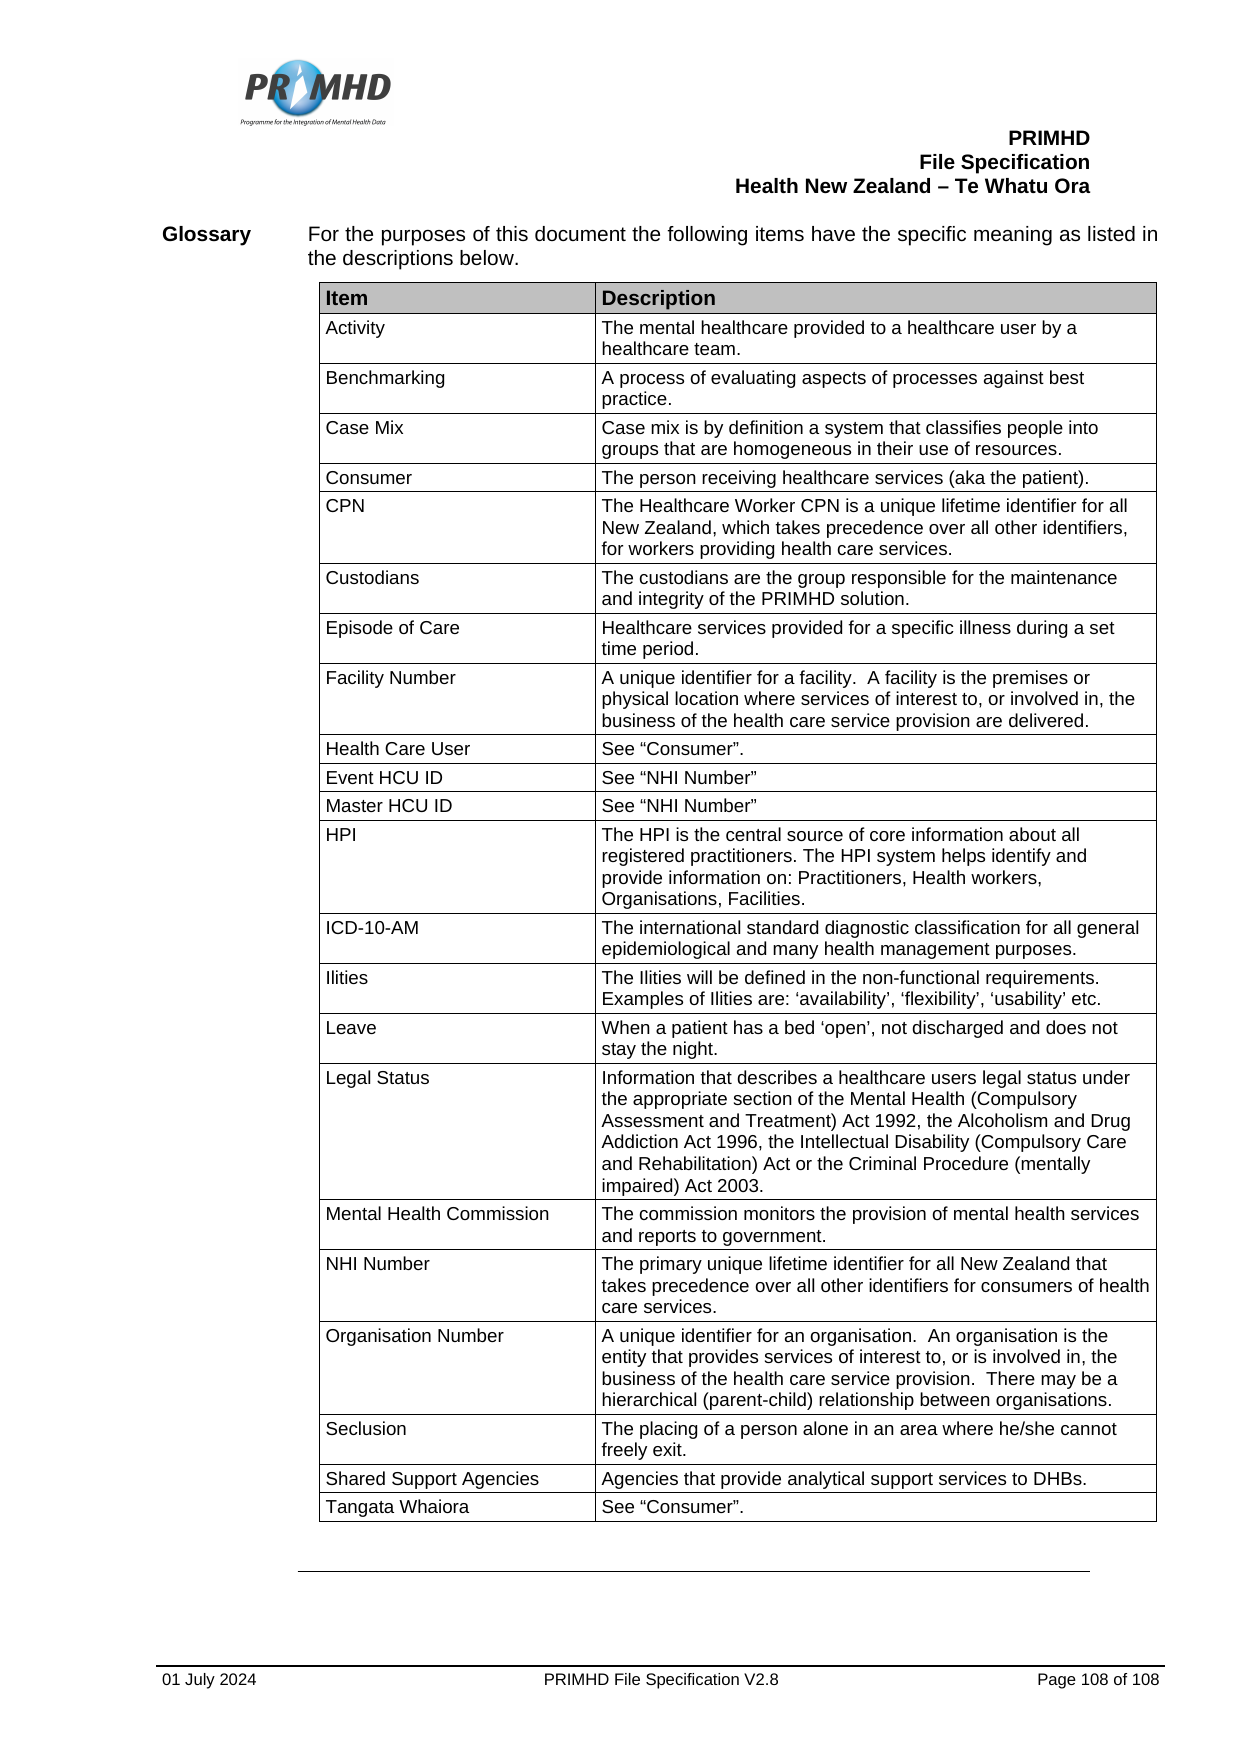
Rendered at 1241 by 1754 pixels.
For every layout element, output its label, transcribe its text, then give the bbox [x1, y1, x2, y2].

picture [237, 58, 394, 126]
table_header Glossary [156, 221, 302, 1546]
table_header For the purposes of this document the following items have the specific meaning as listed in the descriptions below. [302, 221, 1165, 1546]
